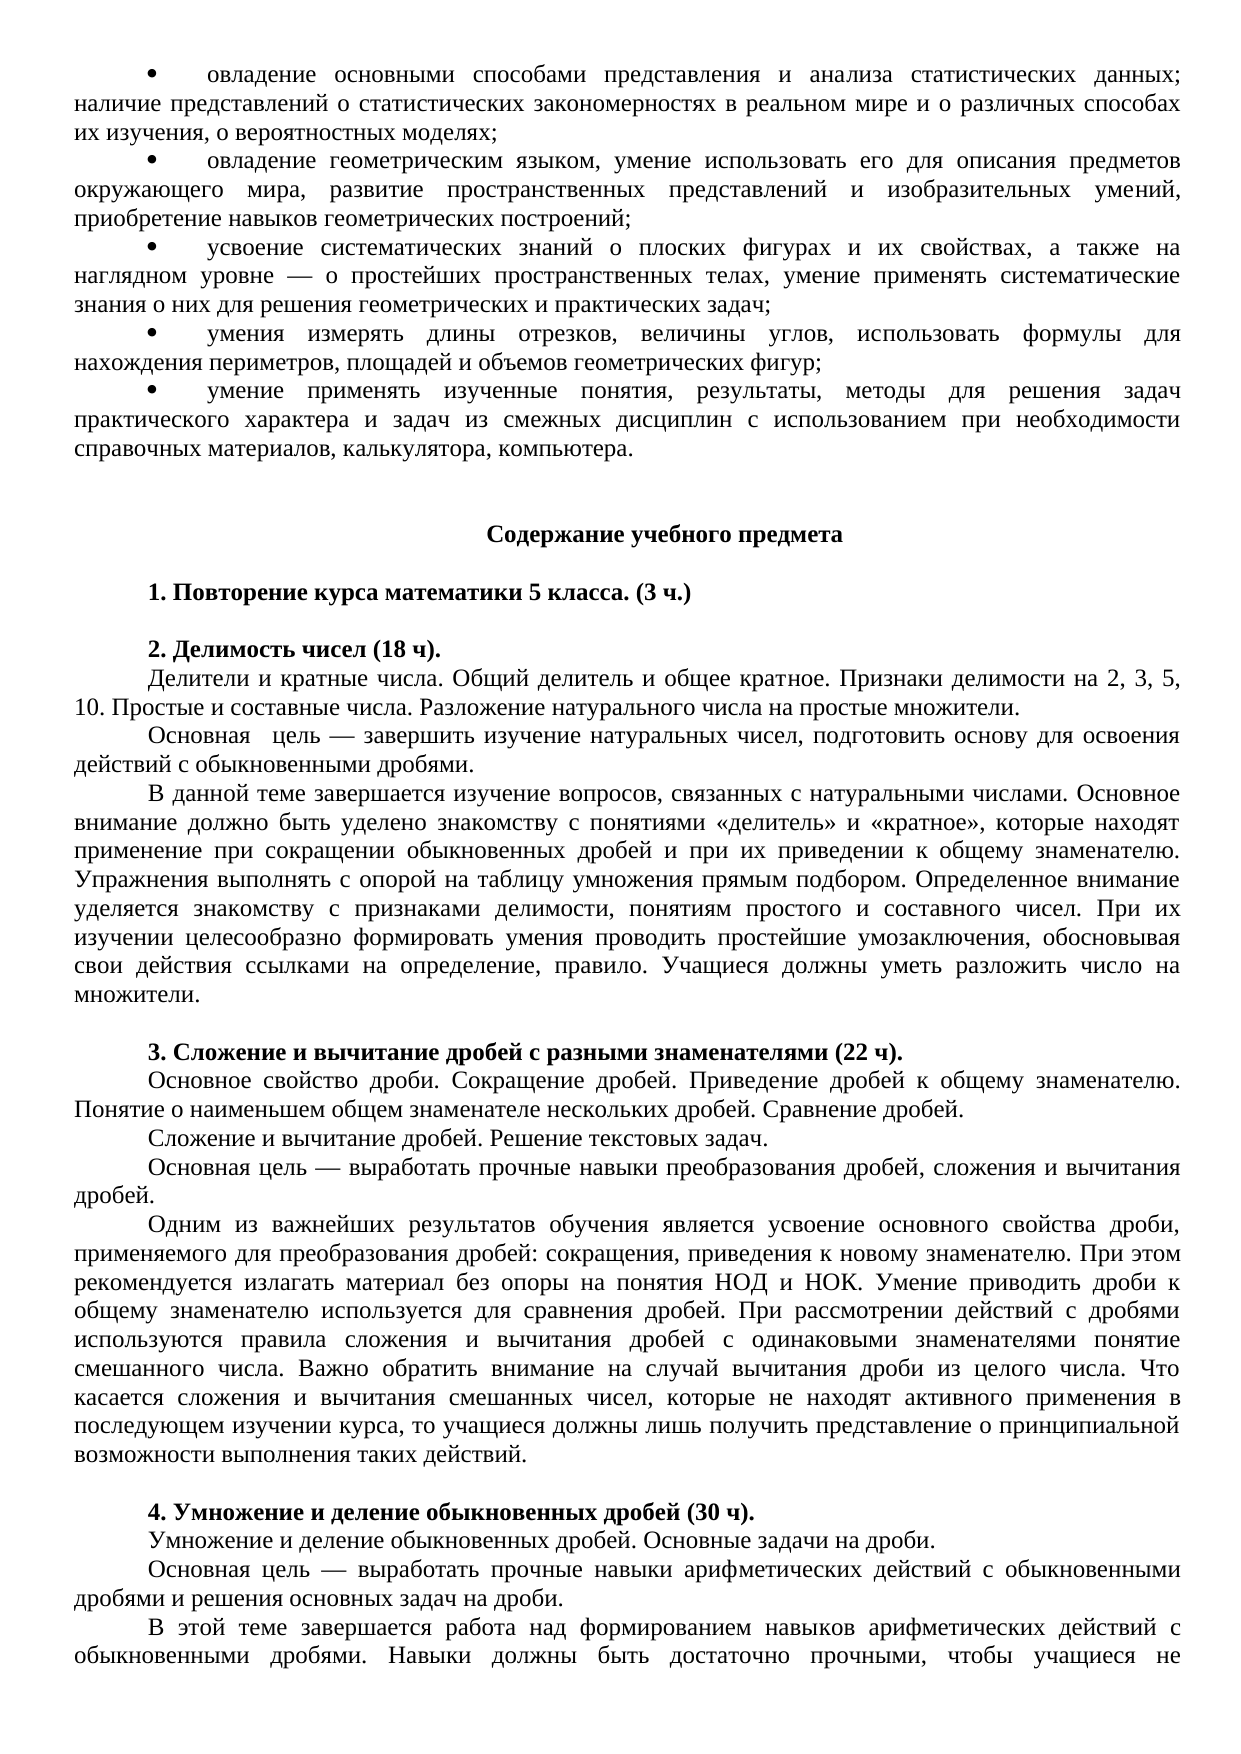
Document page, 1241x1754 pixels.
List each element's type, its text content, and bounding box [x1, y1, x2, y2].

text 1. Повторение курса математики 5 класса. (3 ч.) [74, 577, 1181, 605]
text 3. Сложение и вычитание дробей с разными знаменателями (22 ч). [74, 1037, 1181, 1065]
text Умножение и деление обыкновенных дробей. Основные задачи на дроби. [74, 1525, 1181, 1554]
text Основная цель — завершить изучение натуральных чисел, подготовить основу для освоения действий с обыкновенными дробями. [74, 720, 1181, 778]
text Сложение и вычитание дробей. Решение текстовых задач. [74, 1123, 1181, 1152]
text 2. Делимость чисел (18 ч). [74, 634, 1181, 663]
text Основная цель — выработать прочные навыки арифметических действий с обыкновенными дробями и решения основных задач на дроби. [74, 1554, 1181, 1612]
text Основное свойство дроби. Сокращение дробей. Приведение дробей к общему знаменателю. Понятие о наименьшем общем знаменателе нескольких дробей. Сравнение дробей. [74, 1065, 1181, 1123]
list умение применять изученные понятия, результаты, методы для решения задач практического характера и задач из смежных дисциплин с использованием при необходимости справочных материалов, калькулятора, компьютера. [74, 375, 1181, 462]
list овладение основными способами представления и анализа статистических данных; наличие представлений о статистических закономерностях в реальном мире и о различных способах их изучения, о вероятностных моделях; [74, 59, 1181, 145]
text Делители и кратные числа. Общий делитель и общее кратное. Признаки делимости на 2, 3, 5, 10. Простые и составные числа. Разложение натурального числа на простые множители. [74, 663, 1181, 720]
list умения измерять длины отрезков, величины углов, использовать формулы для нахождения периметров, площадей и объемов геометрических фигур; [74, 318, 1181, 375]
list усвоение систематических знаний о плоских фигурах и их свойствах, а также на наглядном уровне — о простейших пространственных телах, умение применять систематические знания о них для решения геометрических и практических задач; [74, 232, 1181, 318]
text 4. Умножение и деление обыкновенных дробей (30 ч). [74, 1497, 1181, 1525]
list овладение геометрическим языком, умение использовать его для описания предметов окружающего мира, развитие пространственных представлений и изобразительных умений, приобретение навыков геометрических построений; [74, 145, 1181, 232]
text Основная цель — выработать прочные навыки преобразования дробей, сложения и вычитания дробей. [74, 1152, 1181, 1209]
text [74, 1612, 1181, 1669]
text В данной теме завершается изучение вопросов, связанных с натуральными числами. Основное внимание должно быть уделено знакомству с понятиями «делитель» и «кратное», которые находят применение при сокращении обыкновенных дробей и при их приведении к общему знаменателю. Упражнения выполнять с опорой на таблицу умножения прямым подбором. Определенное внимание уделяется знакомству с признаками делимости, понятиям простого и составного чисел. При их изучении целесообразно формировать умения проводить простейшие умозаключения, обосновывая свои действия ссылками на определение, правило. Учащиеся должны уметь разложить число на множители. [74, 778, 1181, 1008]
text Содержание учебного предмета [74, 519, 1181, 548]
text Одним из важнейших результатов обучения является усвоение основного свойства дроби, применяемого для преобразования дробей: сокращения, приведения к новому знаменателю. При этом рекомендуется излагать материал без опоры на понятия НОД и НОК. Умение приводить дроби к общему знаменателю используется для сравнения дробей. При рассмотрении действий с дробями используются правила сложения и вычитания дробей с одинаковыми знаменателями понятие смешанного числа. Важно обратить внимание на случай вычитания дроби из целого числа. Что касается сложения и вычитания смешанных чисел, которые не находят активного применения в последующем изучении курса, то учащиеся должны лишь получить представление о принципиальной возможности выполнения таких действий. [74, 1209, 1181, 1468]
